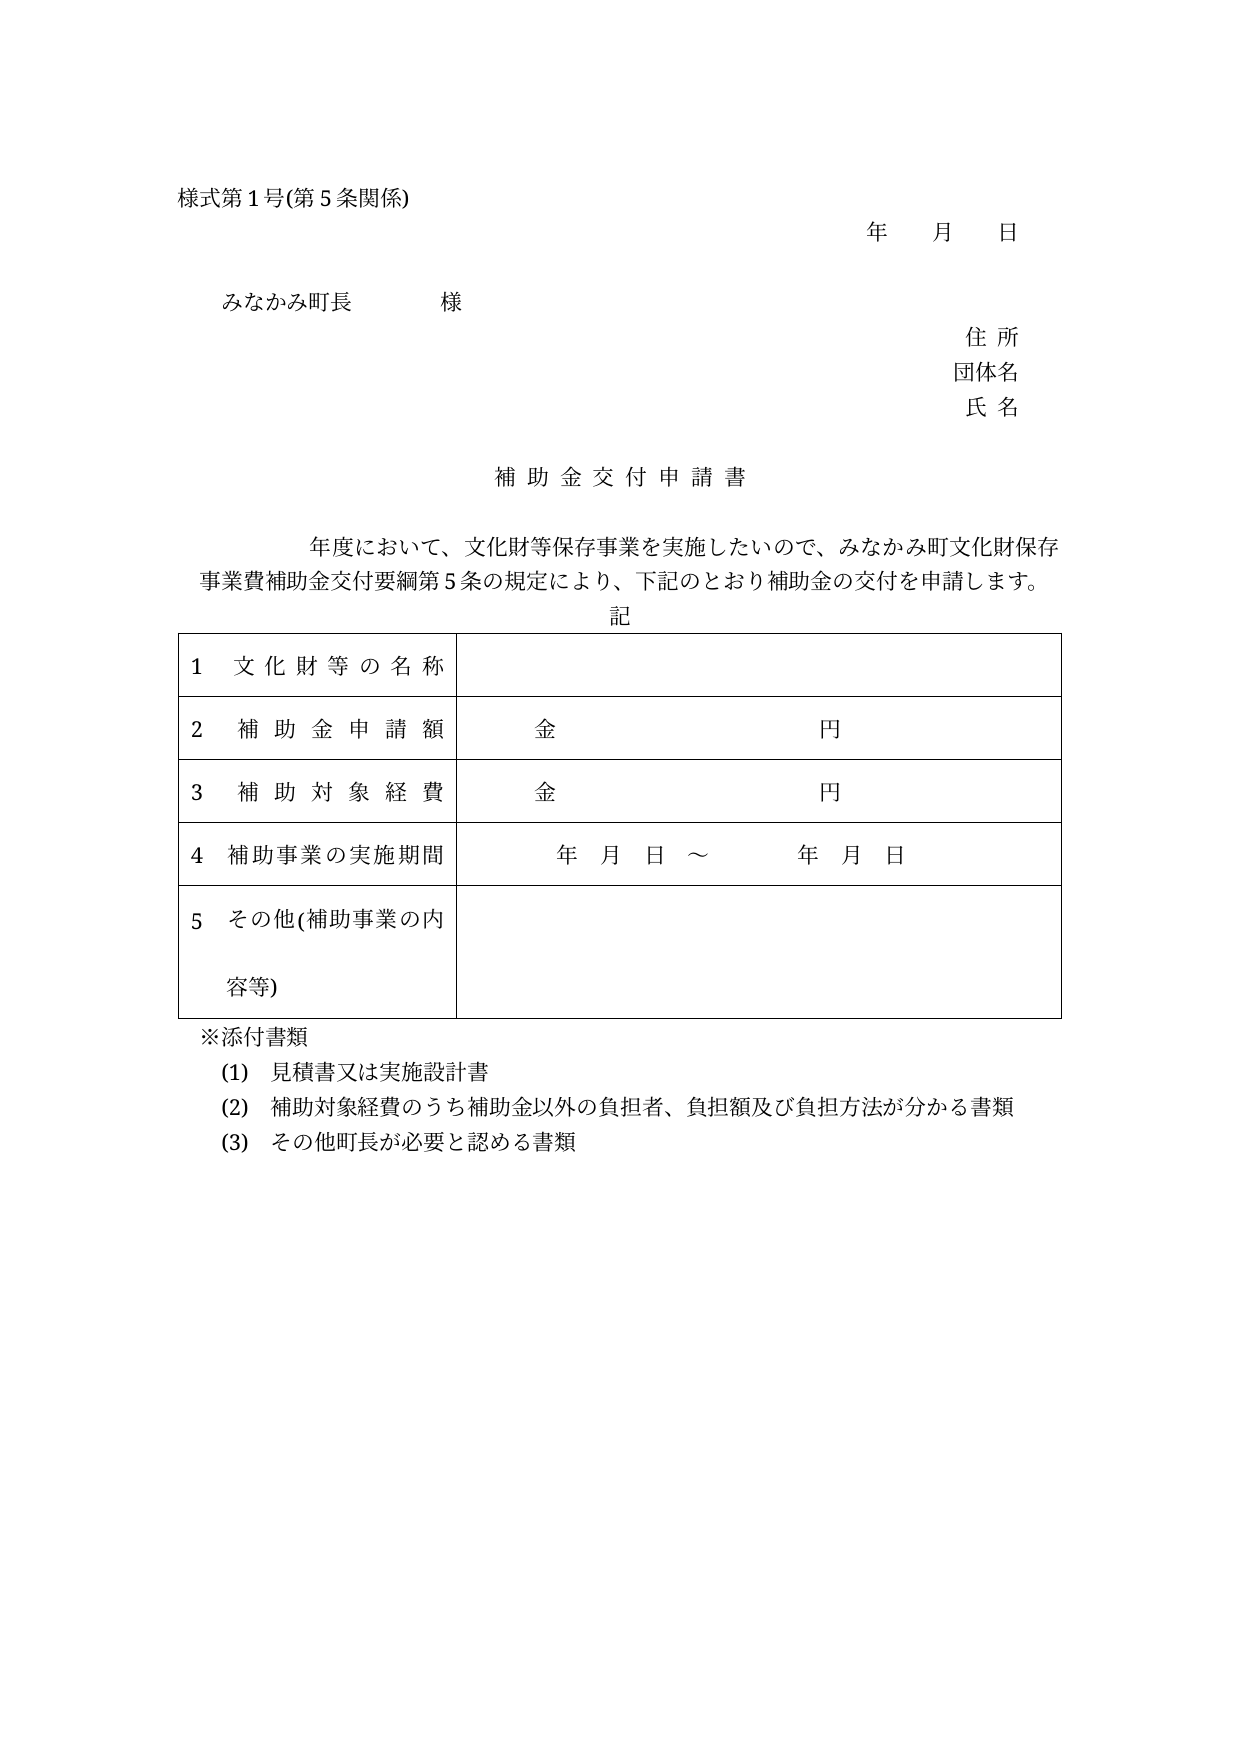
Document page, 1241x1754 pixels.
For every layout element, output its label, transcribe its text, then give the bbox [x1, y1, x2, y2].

text 団体名 [177, 353, 1019, 388]
text 年 月 日 [177, 214, 1019, 249]
text (2) 補助対象経費のうち補助金以外の負担者、負担額及び負担方法が分かる書類 [177, 1089, 1063, 1123]
table_header [457, 634, 1061, 696]
table_cell 金 円 [457, 697, 1061, 759]
table_cell 3 補助対象経費 [179, 760, 456, 822]
text 記 [177, 598, 1063, 633]
table_header 1 文化財等の名称 [179, 634, 456, 696]
table_cell [457, 886, 1061, 1018]
text ※添付書類 [177, 1019, 1063, 1054]
table_cell 5 その他(補助事業の内容等) [179, 886, 456, 1018]
text 住所 [177, 319, 1019, 353]
table_cell 年 月 日 ～ 年 月 日 [457, 823, 1061, 885]
text (3) その他町長が必要と認める書類 [177, 1123, 1063, 1158]
text 補助金交付申請書 [177, 458, 1063, 493]
text みなかみ町長 様 [177, 284, 1063, 319]
table_cell 4 補助事業の実施期間 [179, 823, 456, 885]
text 氏名 [177, 388, 1019, 423]
text 年度において、文化財等保存事業を実施したいので、みなかみ町文化財保存事業費補助金交付要綱第5条の規定により、下記のとおり補助金の交付を申請します。 [177, 528, 1063, 598]
table_cell 金 円 [457, 760, 1061, 822]
table_cell 2 補助金申請額 [179, 697, 456, 759]
text (1) 見積書又は実施設計書 [177, 1054, 1063, 1089]
text 様式第1号(第5条関係) [177, 179, 1063, 214]
